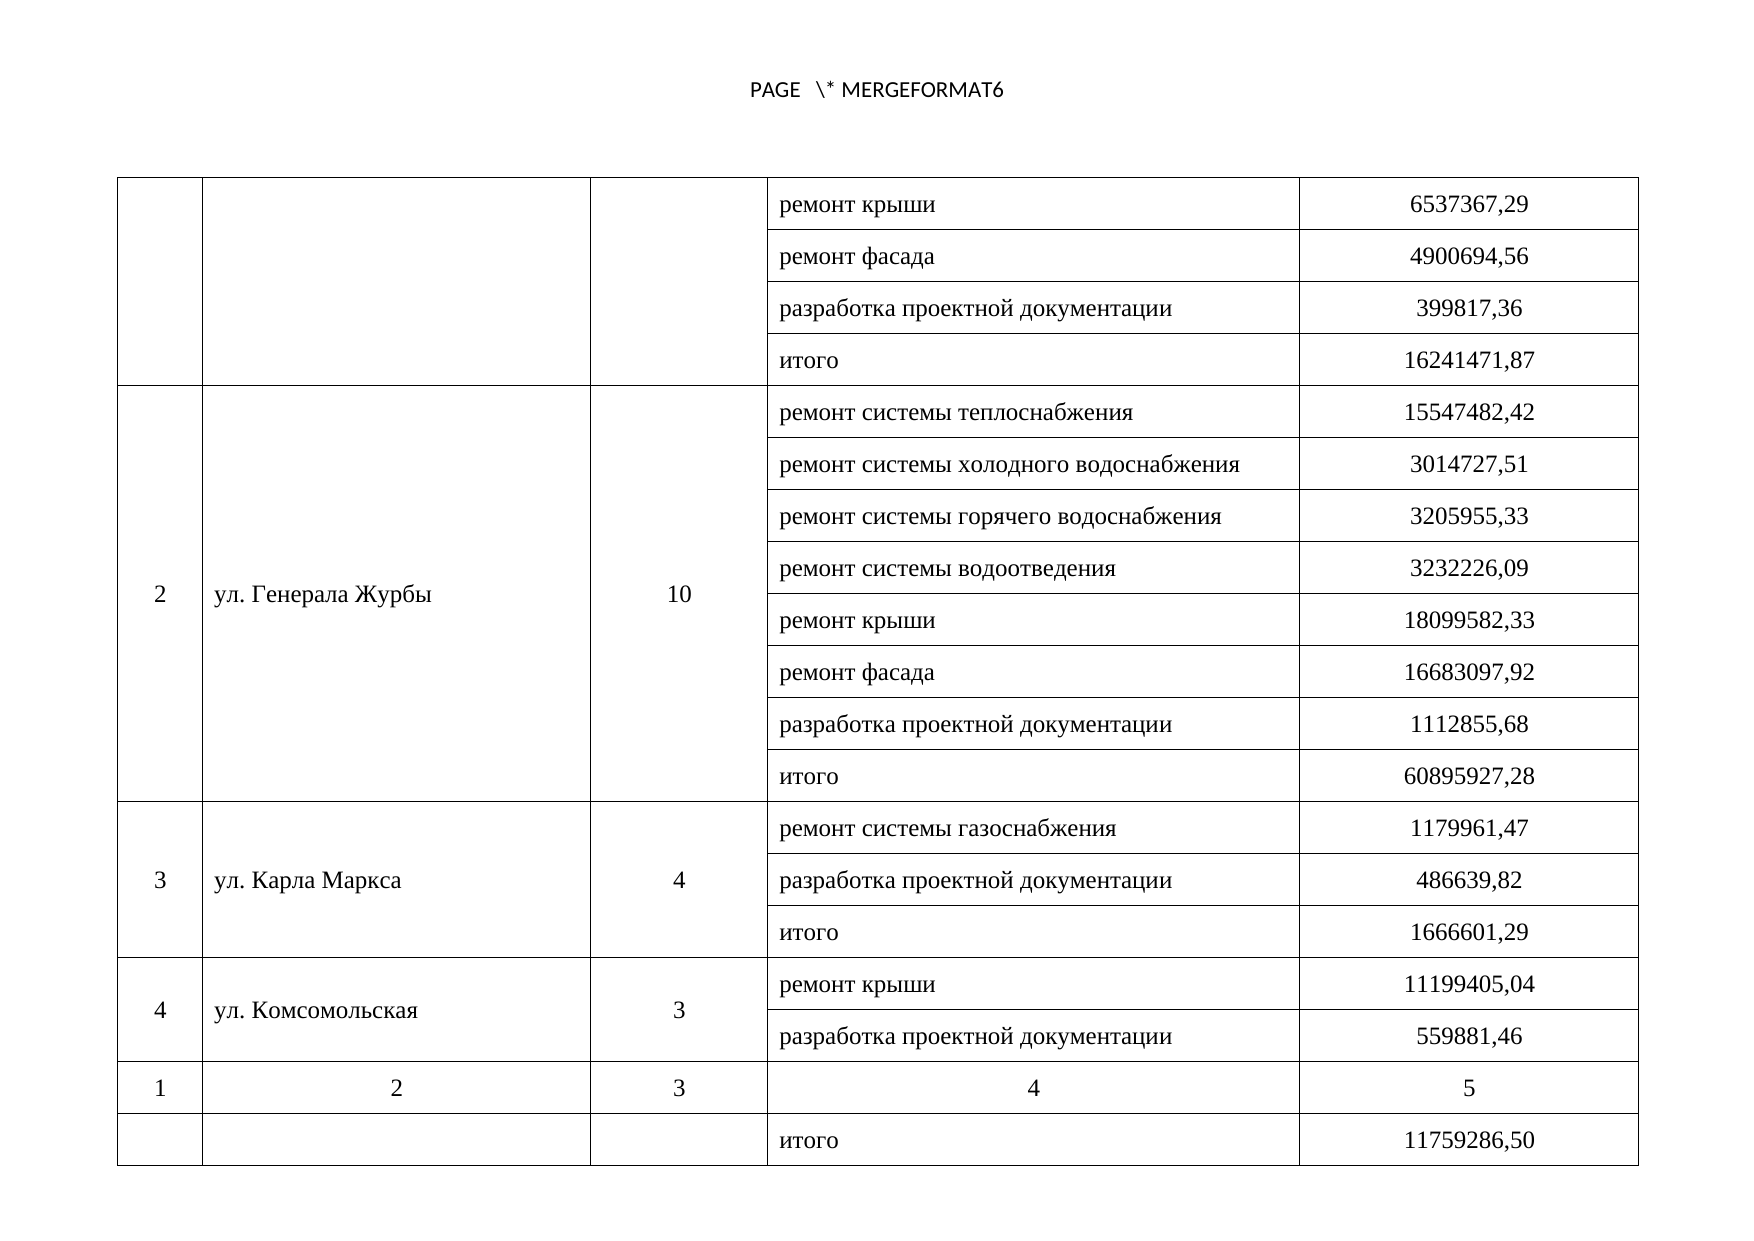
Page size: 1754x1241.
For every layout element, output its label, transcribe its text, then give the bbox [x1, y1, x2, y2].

table_cell [118, 178, 202, 385]
table_cell ремонт системы газоснабжения [768, 802, 1299, 853]
table_cell ремонт крыши [768, 594, 1299, 645]
table_cell итого [768, 334, 1299, 385]
table_cell 3 [591, 958, 767, 1061]
table_cell разработка проектной документации [768, 1010, 1299, 1061]
table_cell ремонт крыши [768, 178, 1299, 229]
table_cell 18099582,33 [1300, 594, 1638, 645]
table_cell ремонт крыши [768, 958, 1299, 1009]
table_cell 2 [203, 1062, 590, 1113]
table_cell 399817,36 [1300, 282, 1638, 333]
table_cell 10 [591, 386, 767, 801]
table_cell ремонт системы теплоснабжения [768, 386, 1299, 437]
table_cell 3 [591, 1062, 767, 1113]
table_cell 16683097,92 [1300, 646, 1638, 697]
table_cell 3014727,51 [1300, 438, 1638, 489]
table_cell ремонт системы горячего водоснабжения [768, 490, 1299, 541]
table_cell ремонт фасада [768, 230, 1299, 281]
table_cell 1112855,68 [1300, 698, 1638, 749]
table_cell ул. Комсомольская [203, 958, 590, 1061]
table_cell итого [768, 906, 1299, 957]
table_cell ул. Карла Маркса [203, 802, 590, 957]
table_cell 1179961,47 [1300, 802, 1638, 853]
table_cell разработка проектной документации [768, 698, 1299, 749]
table_cell 3232226,09 [1300, 542, 1638, 593]
table_cell 11199405,04 [1300, 958, 1638, 1009]
table_cell 16241471,87 [1300, 334, 1638, 385]
table_cell [591, 178, 767, 385]
table_cell разработка проектной документации [768, 282, 1299, 333]
table_cell 3 [118, 802, 202, 957]
table_cell итого [768, 1114, 1299, 1165]
table_cell ремонт фасада [768, 646, 1299, 697]
table_cell 2 [118, 386, 202, 801]
table_cell 6537367,29 [1300, 178, 1638, 229]
table_cell 1666601,29 [1300, 906, 1638, 957]
table_cell [118, 1114, 202, 1165]
table_cell 4 [768, 1062, 1299, 1113]
table_cell итого [768, 750, 1299, 801]
table_cell разработка проектной документации [768, 854, 1299, 905]
table_cell [591, 1114, 767, 1165]
table_cell 4 [591, 802, 767, 957]
table_cell [203, 178, 590, 385]
table_cell ремонт системы холодного водоснабжения [768, 438, 1299, 489]
table_cell 1 [118, 1062, 202, 1113]
table_cell 4900694,56 [1300, 230, 1638, 281]
table_cell ул. Генерала Журбы [203, 386, 590, 801]
table_cell ремонт системы водоотведения [768, 542, 1299, 593]
table_cell [203, 1114, 590, 1165]
table_cell 60895927,28 [1300, 750, 1638, 801]
table_cell 4 [118, 958, 202, 1061]
table_cell 15547482,42 [1300, 386, 1638, 437]
table_cell 3205955,33 [1300, 490, 1638, 541]
table_cell 486639,82 [1300, 854, 1638, 905]
table_cell 11759286,50 [1300, 1114, 1638, 1165]
table_cell 559881,46 [1300, 1010, 1638, 1061]
table_cell 5 [1300, 1062, 1638, 1113]
